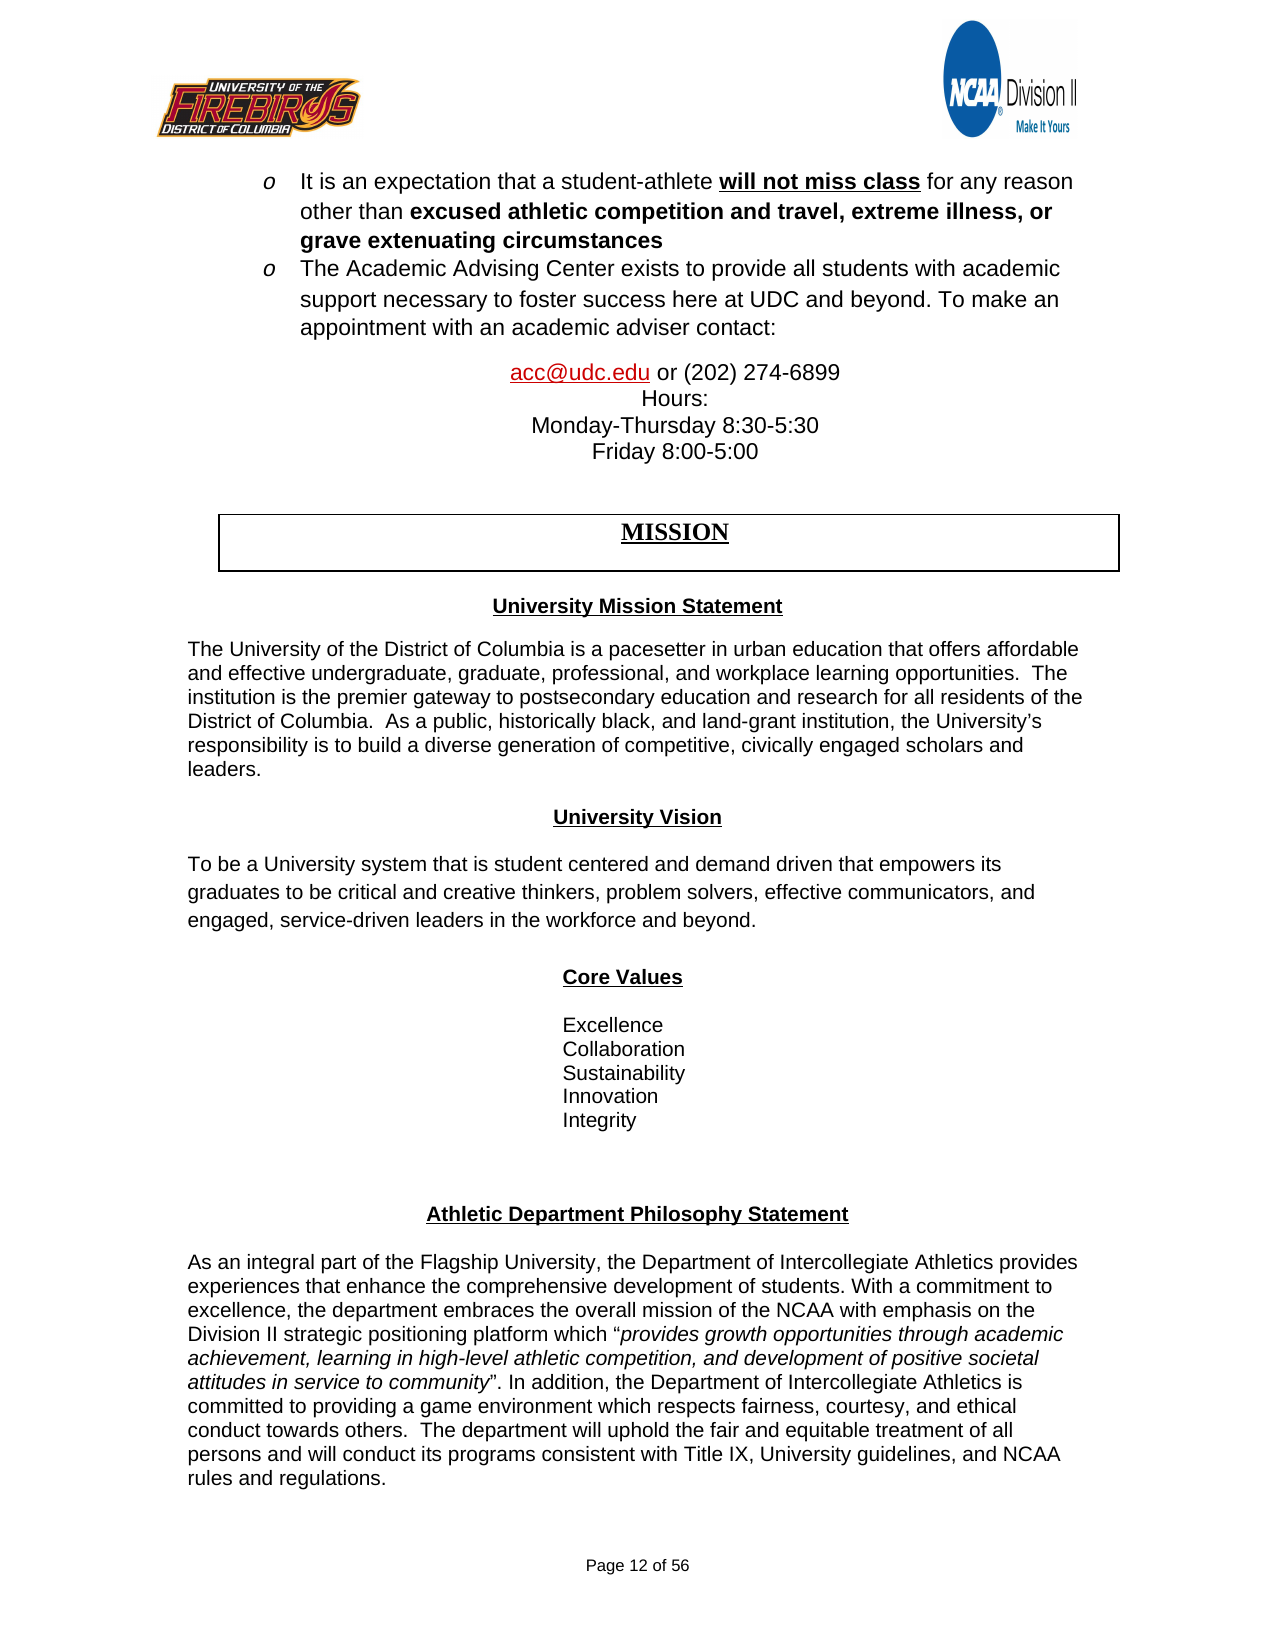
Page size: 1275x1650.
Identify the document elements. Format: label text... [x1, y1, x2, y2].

text MISSION [262, 517, 1087, 546]
text As an integral part of the Flagship University, the Department of Intercollegiate Athletics provides experiences that enhance the comprehensive development of students. With a commitment to excellence, the department embraces the overall mission of the NCAA with emphasis on the Division II strategic positioning platform which “provides growth opportunities through academic achievement, learning in high-level athletic competition, and development of positive societal attitudes in service to community”. In addition, the Department of Intercollegiate Athletics is committed to providing a game environment which respects fairness, courtesy, and ethical conduct towards others. The department will uphold the fair and equitable treatment of all persons and will conduct its programs consistent with Title IX, University guidelines, and NCAA rules and regulations. [187, 1250, 1087, 1489]
text The University of the District of Columbia is a pacesetter in urban education that offers affordable and effective undergraduate, graduate, professional, and workplace learning opportunities. The institution is the premier gateway to postsecondary education and research for all residents of the District of Columbia. As a public, historically black, and land-grant institution, the University’s responsibility is to build a diverse generation of competitive, civically engaged scholars and leaders. [187, 637, 1087, 781]
text acc@udc.edu or (202) 274-6899 [262, 359, 1087, 385]
subtitle Core Values [487, 964, 1087, 988]
subtitle Sustainability [187, 1060, 1087, 1084]
subtitle Innovation [187, 1084, 1087, 1108]
subtitle Integrity [187, 1108, 1087, 1132]
list It is an expectation that a student-athlete will not miss class for any reason other than excused athletic competition and travel, extreme illness, or grave extenuating circumstances [262, 168, 1087, 253]
picture [941, 19, 1078, 139]
text Monday-Thursday 8:30-5:30 [262, 412, 1087, 438]
subtitle Excellence [187, 1012, 1087, 1036]
subtitle University Mission Statement [187, 594, 1087, 618]
picture [151, 75, 365, 139]
subtitle Collaboration [187, 1036, 1087, 1060]
text Hours: [262, 385, 1087, 412]
subtitle Athletic Department Philosophy Statement [187, 1202, 1087, 1226]
text Friday 8:00-5:00 [262, 438, 1087, 464]
subtitle University Vision [187, 805, 1087, 829]
text To be a University system that is student centered and demand driven that empowers its graduates to be critical and creative thinkers, problem solvers, effective communicators, and engaged, service-driven leaders in the workforce and beyond. [187, 848, 1087, 932]
list The Academic Advising Center exists to provide all students with academic support necessary to foster success here at UDC and beyond. To make an appointment with an academic adviser contact: [262, 255, 1087, 340]
